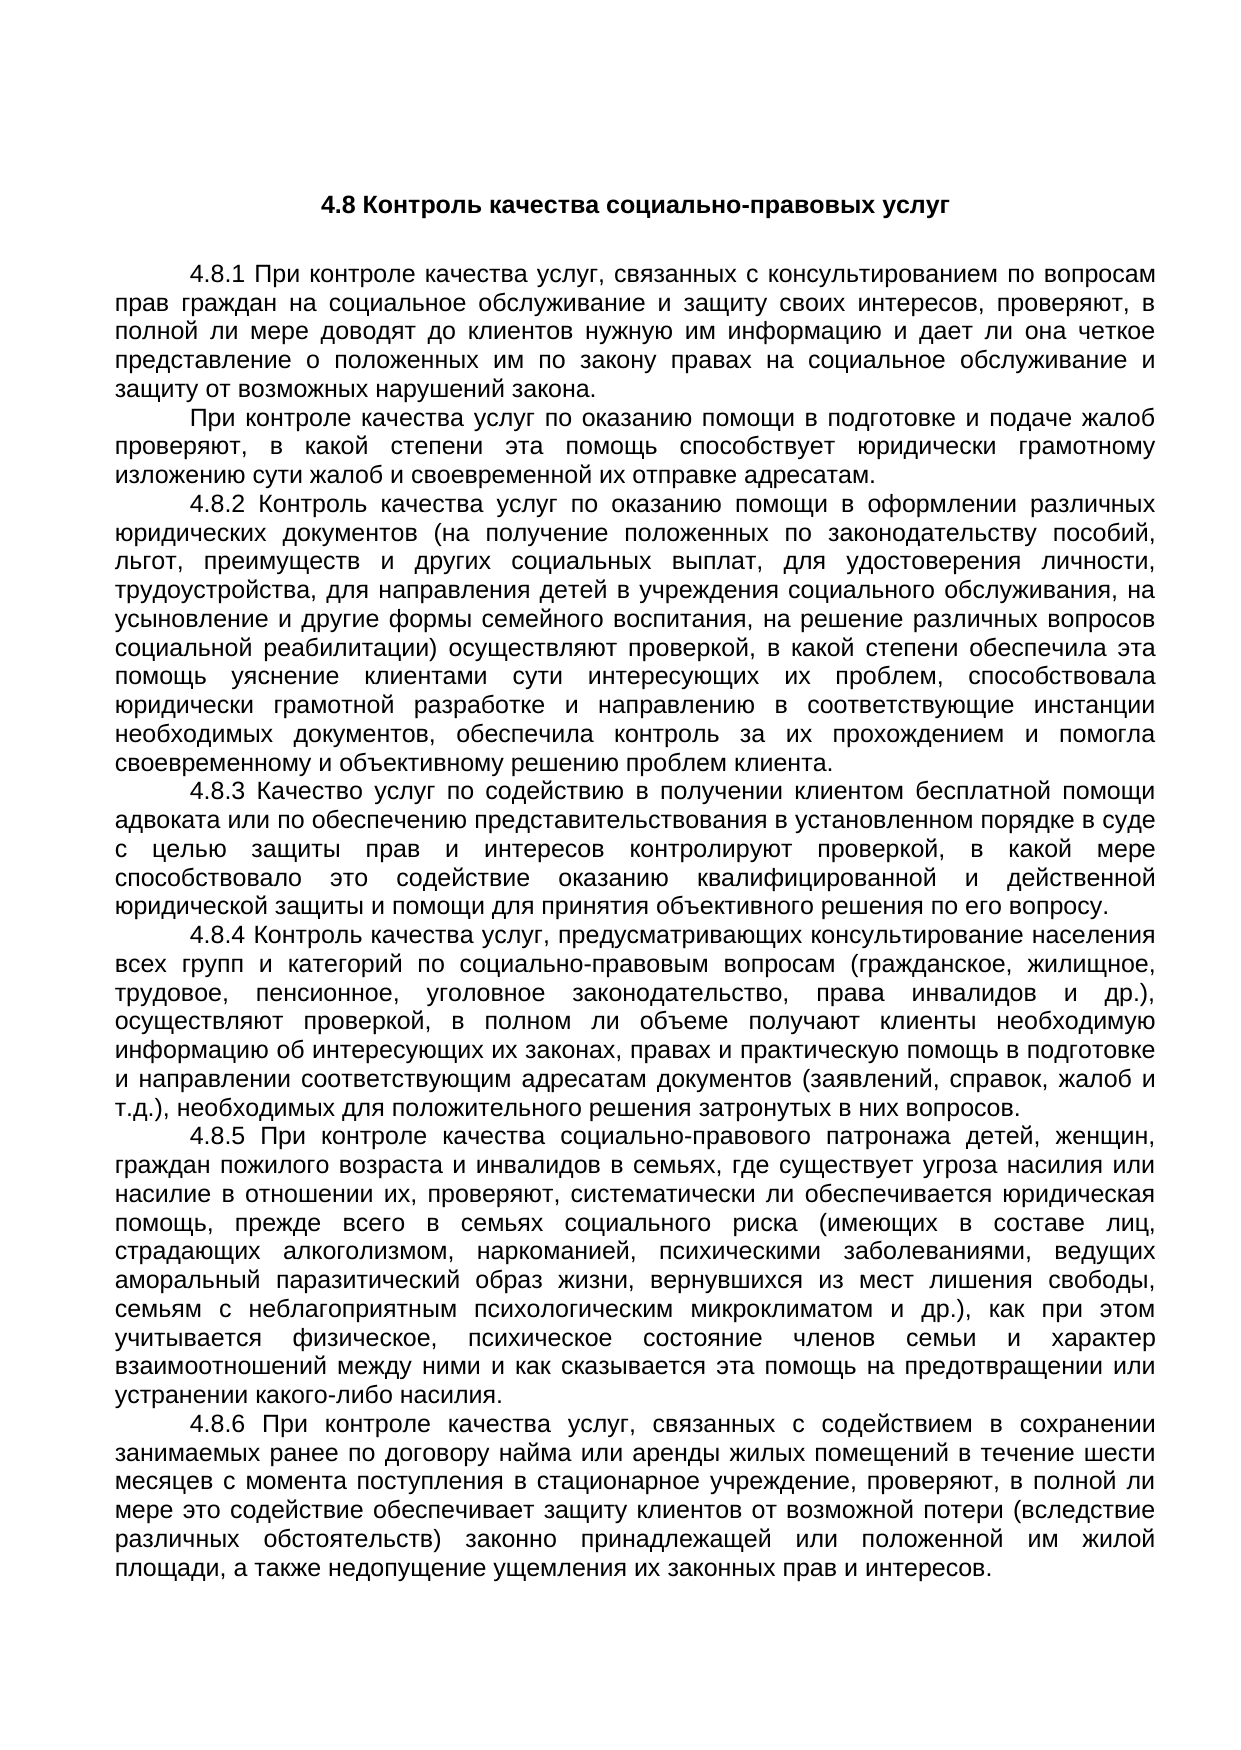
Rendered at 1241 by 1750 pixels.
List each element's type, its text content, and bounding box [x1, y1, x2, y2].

text 4.8.3 Качество услуг по содействию в получении клиентом бесплатной помощи адвоката или по обеспечению представительствования в установленном порядке в суде с целью защиты прав и интересов контролируют проверкой, в какой мере способствовало это содействие оказанию квалифицированной и действенной юридической защиты и помощи для принятия объективного решения по его вопросу. [114, 776, 1157, 920]
text 4.8.5 При контроле качества социально-правового патронажа детей, женщин, граждан пожилого возраста и инвалидов в семьях, где существует угроза насилия или насилие в отношении их, проверяют, систематически ли обеспечивается юридическая помощь, прежде всего в семьях социального риска (имеющих в составе лиц, страдающих алкоголизмом, наркоманией, психическими заболеваниями, ведущих аморальный паразитический образ жизни, вернувшихся из мест лишения свободы, семьям с неблагоприятным психологическим микроклиматом и др.), как при этом учитывается физическое, психическое состояние членов семьи и характер взаимоотношений между ними и как сказывается эта помощь на предотвращении или устранении какого-либо насилия. [114, 1121, 1157, 1409]
text При контроле качества услуг по оказанию помощи в подготовке и подаче жалоб проверяют, в какой степени эта помощь способствует юридически грамотному изложению сути жалоб и своевременной их отправке адресатам. [114, 402, 1157, 489]
text 4.8.6 При контроле качества услуг, связанных с содействием в сохранении занимаемых ранее по договору найма или аренды жилых помещений в течение шести месяцев с момента поступления в стационарное учреждение, проверяют, в полной ли мере это содействие обеспечивает защиту клиентов от возможной потери (вследствие различных обстоятельств) законно принадлежащей или положенной им жилой площади, а также недопущение ущемления их законных прав и интересов. [114, 1409, 1157, 1581]
text 4.8.4 Контроль качества услуг, предусматривающих консультирование населения всех групп и категорий по социально-правовым вопросам (гражданское, жилищное, трудовое, пенсионное, уголовное законодательство, права инвалидов и др.), осуществляют проверкой, в полном ли объеме получают клиенты необходимую информацию об интересующих их законах, правах и практическую помощь в подготовке и направлении соответствующим адресатам документов (заявлений, справок, жалоб и т.д.), необходимых для положительного решения затронутых в них вопросов. [114, 920, 1157, 1121]
text 4.8.2 Контроль качества услуг по оказанию помощи в оформлении различных юридических документов (на получение положенных по законодательству пособий, льгот, преимуществ и других социальных выплат, для удостоверения личности, трудоустройства, для направления детей в учреждения социального обслуживания, на усыновление и другие формы семейного воспитания, на решение различных вопросов социальной реабилитации) осуществляют проверкой, в какой степени обеспечила эта помощь уяснение клиентами сути интересующих их проблем, способствовала юридически грамотной разработке и направлению в соответствующие инстанции необходимых документов, обеспечила контроль за их прохождением и помогла своевременному и объективному решению проблем клиента. [114, 489, 1157, 776]
subtitle 4.8 Контроль качества социально-правовых услуг [114, 190, 1157, 219]
text 4.8.1 При контроле качества услуг, связанных с консультированием по вопросам прав граждан на социальное обслуживание и защиту своих интересов, проверяют, в полной ли мере доводят до клиентов нужную им информацию и дает ли она четкое представление о положенных им по закону правах на социальное обслуживание и защиту от возможных нарушений закона. [114, 259, 1157, 402]
